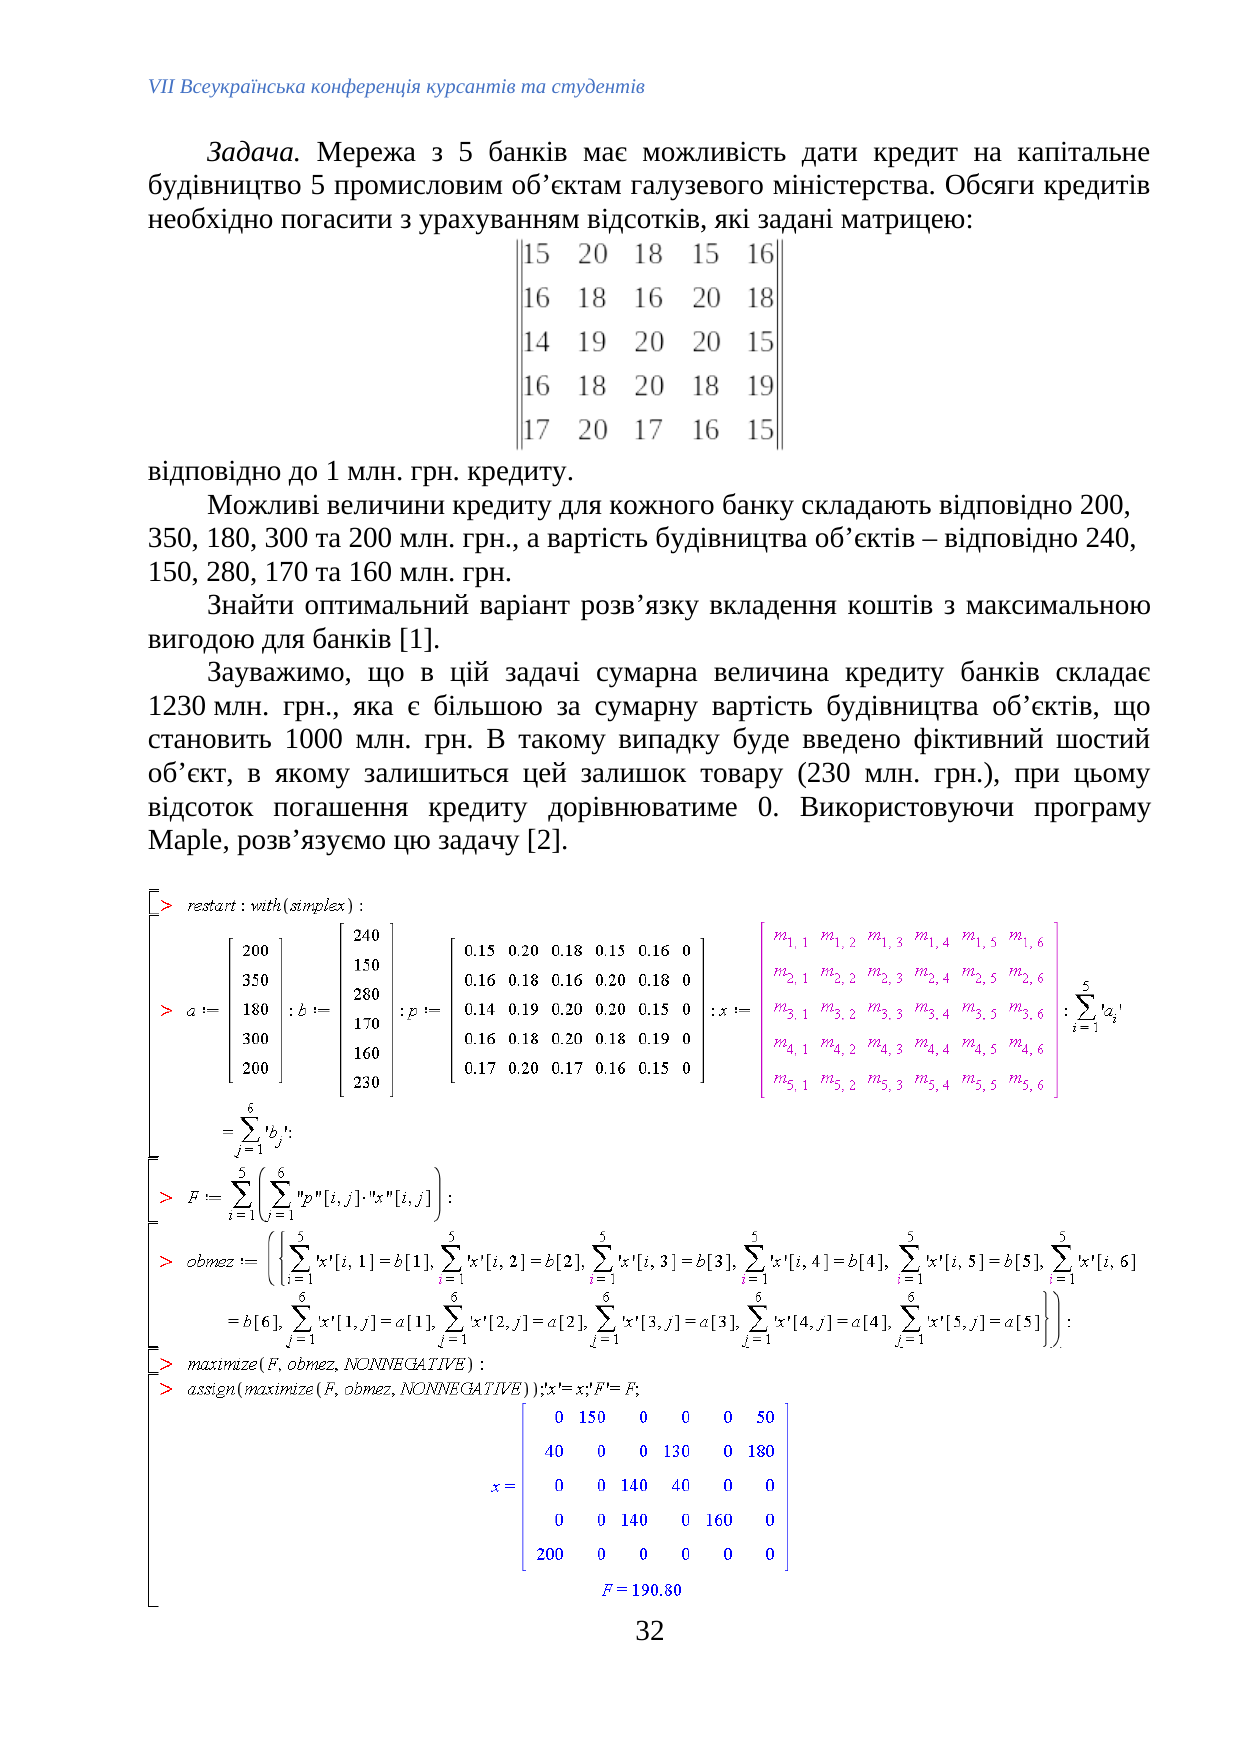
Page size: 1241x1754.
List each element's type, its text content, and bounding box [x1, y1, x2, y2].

text Задача. Мережа з 5 банків має можливість дати кредит на капітальне будівництво 5 промисловим об’єктам галузевого міністерства. Обсяги кредитів необхідно погасити з урахуванням відсотків, які задані матрицею: [148, 134, 1152, 234]
picture [147, 889, 1152, 1610]
text Можливі величини кредиту для кожного банку складають відповідно 200, 350, 180, 300 та 200 млн. грн., а вартість будівництва об’єктів – відповідно 240, 150, 280, 170 та 160 млн. грн. [148, 487, 1152, 587]
text відповідно до 1 млн. грн. кредиту. [148, 453, 1152, 487]
text Знайти оптимальний варіант розв’язку вкладення коштів з максимальною вигодою для банків [1]. [148, 587, 1152, 654]
text Зауважимо, що в цій задачі сумарна величина кредиту банків складає 1230 млн. грн., яка є більшою за сумарну вартість будівництва об’єктів, що становить 1000 млн. грн. В такому випадку буде введено фіктивний шостий об’єкт, в якому залишиться цей залишок товару (230 млн. грн.), при цьому відсоток погашення кредиту дорівнюватиме 0. Використовуючи програму Maple, розв’язуємо цю задачу [2]. [148, 654, 1152, 856]
